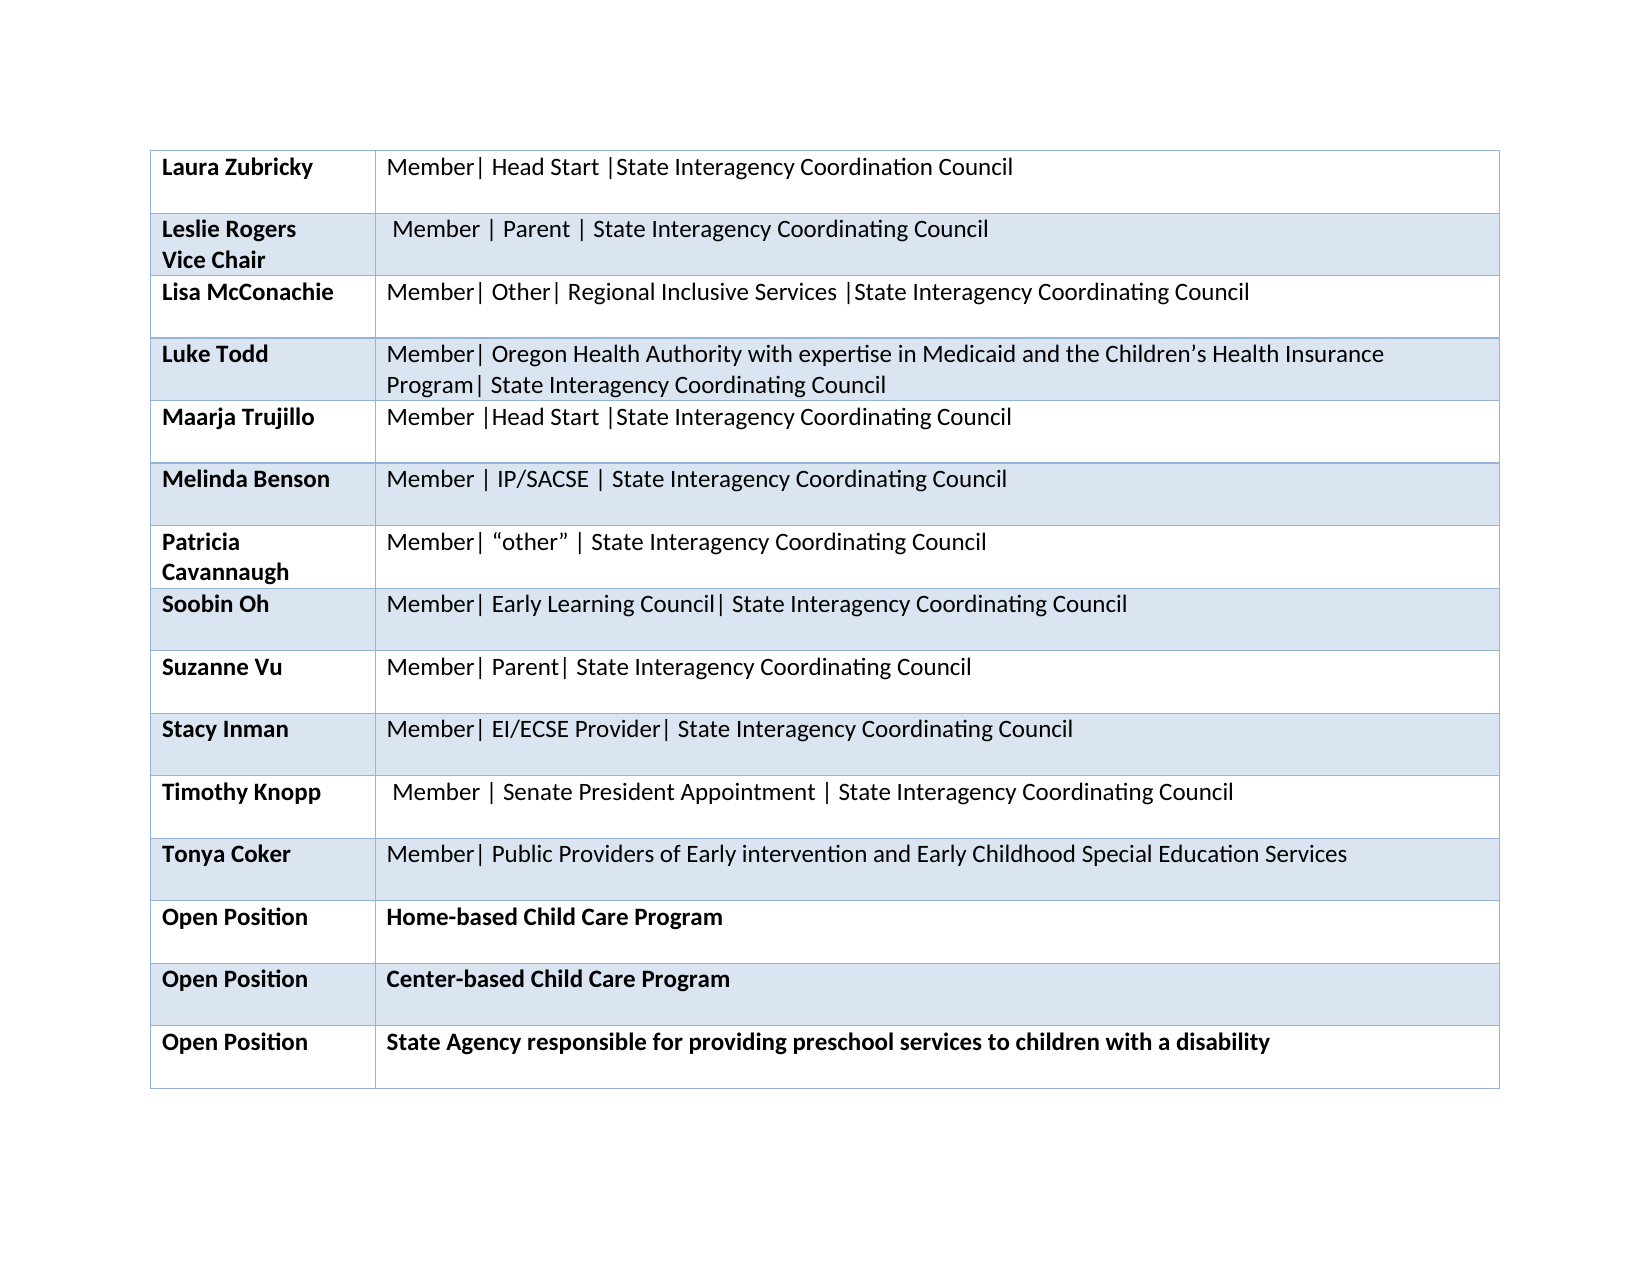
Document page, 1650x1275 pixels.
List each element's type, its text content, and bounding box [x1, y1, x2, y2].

table_cell Member| Public Providers of Early intervention and Early Childhood Special Education Services [376, 839, 1499, 900]
table_cell Member |Head Start |State Interagency Coordinating Council [376, 401, 1499, 462]
table_cell Melinda Benson [151, 464, 375, 525]
table_cell Home-based Child Care Program [376, 901, 1499, 962]
table_cell State Agency responsible for providing preschool services to children with a disability [376, 1026, 1499, 1087]
table_cell Leslie Rogers Vice Chair [151, 214, 375, 275]
table_cell Open Position [151, 1026, 375, 1087]
table_cell Open Position [151, 901, 375, 962]
table_cell Member| Early Learning Council| State Interagency Coordinating Council [376, 589, 1499, 650]
table_cell Member | Parent | State Interagency Coordinating Council [376, 214, 1499, 275]
table_cell Member| EI/ECSE Provider| State Interagency Coordinating Council [376, 714, 1499, 775]
table_cell Member| Head Start |State Interagency Coordination Council [376, 151, 1499, 212]
table_cell Member | Senate President Appointment | State Interagency Coordinating Council [376, 776, 1499, 837]
table_cell Member| Other| Regional Inclusive Services |State Interagency Coordinating Council [376, 276, 1499, 337]
table_cell Open Position [151, 964, 375, 1025]
table_cell Timothy Knopp [151, 776, 375, 837]
table_cell Member | IP/SACSE | State Interagency Coordinating Council [376, 464, 1499, 525]
table_cell Lisa McConachie [151, 276, 375, 337]
table_cell Center-based Child Care Program [376, 964, 1499, 1025]
table_cell Stacy Inman [151, 714, 375, 775]
table_cell Tonya Coker [151, 839, 375, 900]
table_cell Luke Todd [151, 339, 375, 400]
table_cell Soobin Oh [151, 589, 375, 650]
table_cell Maarja Trujillo [151, 401, 375, 462]
table_cell Laura Zubricky [151, 151, 375, 212]
table_cell Suzanne Vu [151, 651, 375, 712]
table_cell Member| Parent| State Interagency Coordinating Council [376, 651, 1499, 712]
table_cell Member| “other” | State Interagency Coordinating Council [376, 526, 1499, 587]
table_cell Member| Oregon Health Authority with expertise in Medicaid and the Children’s Health Insurance Program| State Interagency Coordinating Council [376, 339, 1499, 400]
table_cell Patricia Cavannaugh [151, 526, 375, 587]
